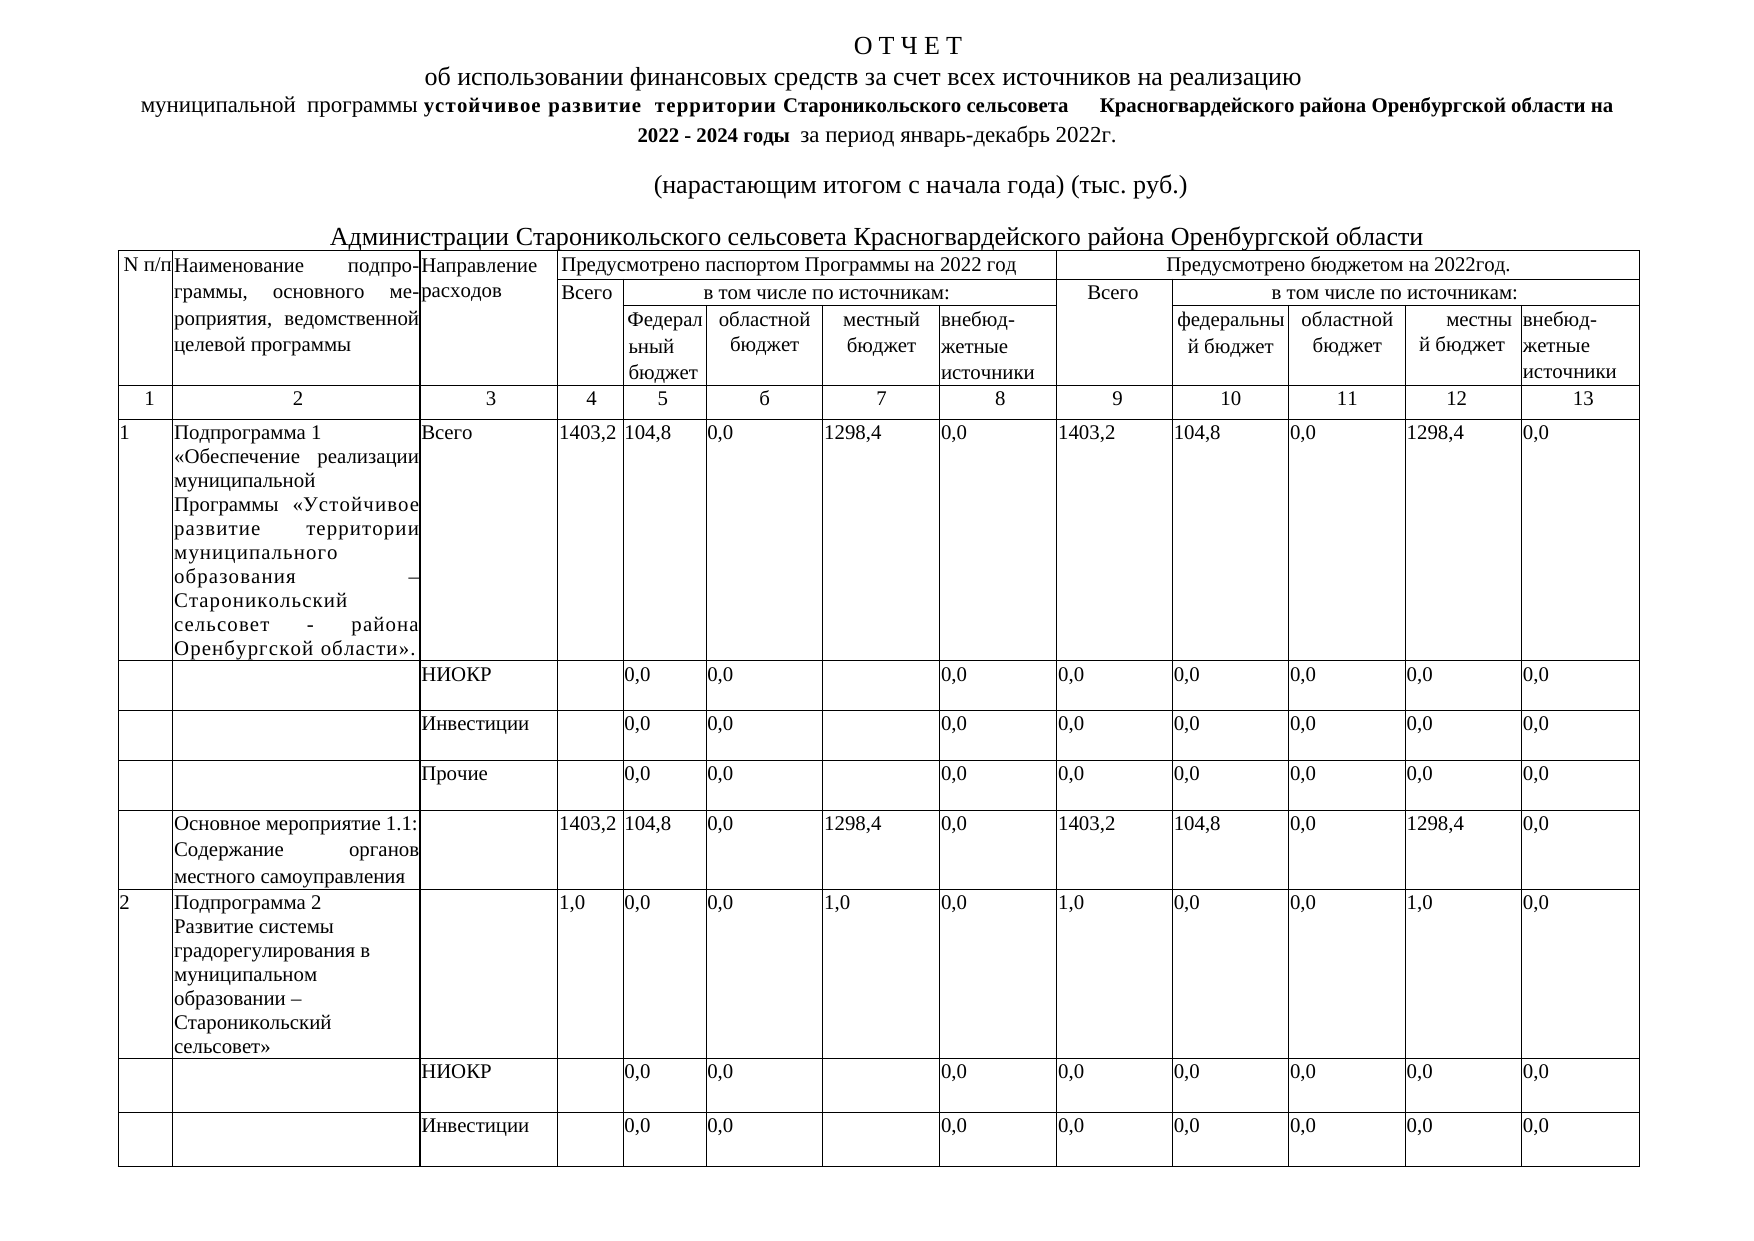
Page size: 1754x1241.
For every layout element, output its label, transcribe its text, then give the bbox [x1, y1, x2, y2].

table_cell [173, 661, 419, 710]
table_cell 0,0 [940, 811, 1056, 889]
table_cell 4 [558, 386, 623, 419]
table_cell 0,0 [940, 711, 1056, 760]
table_cell Основное мероприятие 1.1: Содержание органов местного самоуправления [173, 811, 419, 889]
table_cell 0,0 [940, 890, 1056, 1058]
table_cell местный бюджет [1406, 306, 1521, 384]
table_cell 104,8 [624, 420, 706, 660]
table_cell Инвестиции [421, 1113, 557, 1166]
table_cell [558, 661, 623, 710]
table_cell 0,0 [624, 1113, 706, 1166]
table_cell НИОКР [421, 1059, 557, 1112]
table_cell [823, 761, 939, 810]
table_cell 2 [119, 890, 172, 1058]
table_cell 1298,4 [1406, 420, 1521, 660]
table_cell 0,0 [1406, 711, 1521, 760]
table_cell Прочие [421, 761, 557, 810]
table_cell 0,0 [1522, 811, 1639, 889]
table_cell 0,0 [1173, 1113, 1288, 1166]
table_cell 7 [823, 386, 939, 419]
table_cell 0,0 [624, 890, 706, 1058]
table_cell 2 [173, 386, 419, 419]
table_cell 0,0 [1289, 890, 1405, 1058]
table_cell 0,0 [1289, 420, 1405, 660]
table_cell 0,0 [1522, 890, 1639, 1058]
table_cell [119, 1059, 172, 1112]
table_cell 8 [940, 386, 1056, 419]
table_cell [823, 1059, 939, 1112]
table_cell 0,0 [1173, 890, 1288, 1058]
table_cell 9 [1057, 386, 1172, 419]
table_cell федеральный бюджет [1173, 306, 1288, 384]
table_cell в том числе по источникам: [624, 280, 1056, 305]
table_cell 1403,2 [1057, 811, 1172, 889]
table_cell 1,0 [558, 890, 623, 1058]
table_cell [119, 711, 172, 760]
table_cell [173, 761, 419, 810]
table_cell Подпрограмма 1 «Обеспечение реализации муниципальной Программы «Устойчивое развитие территории муниципального образования –Староникольский сельсовет - района Оренбургской области». [173, 420, 419, 660]
table_cell [173, 1113, 419, 1166]
table_cell 1,0 [1057, 890, 1172, 1058]
text муниципальной программы устойчивое развитие территории Староникольского сельсовета Красногвардейского района Оренбургской области на 2022 - 2024 годы за период январь-декабрь 2022г. [118, 91, 1636, 148]
table_cell 0,0 [624, 1059, 706, 1112]
table_header Направление расходов [421, 251, 557, 384]
table_cell [173, 1059, 419, 1112]
table_cell 0,0 [1173, 1059, 1288, 1112]
table_header N п/п [119, 251, 172, 384]
table_cell Инвестиции [421, 711, 557, 760]
table_cell внебюджетные источники [940, 306, 1056, 384]
table_cell 0,0 [1522, 711, 1639, 760]
table_cell 0,0 [707, 761, 822, 810]
table_cell 0,0 [1057, 1059, 1172, 1112]
table_cell Всего [421, 420, 557, 660]
table_cell 0,0 [940, 661, 1056, 710]
table_cell [119, 1113, 172, 1166]
table_cell 0,0 [1406, 1113, 1521, 1166]
table_cell 3 [421, 386, 557, 419]
table_cell 1 [119, 386, 172, 419]
table_cell 0,0 [1406, 661, 1521, 710]
table_cell 0,0 [1057, 661, 1172, 710]
table_cell [558, 761, 623, 810]
table_cell 0,0 [1522, 1059, 1639, 1112]
table_cell 0,0 [1289, 1113, 1405, 1166]
table_cell 1298,4 [1406, 811, 1521, 889]
table_cell 0,0 [1289, 711, 1405, 760]
table_cell 13 [1522, 386, 1639, 419]
table_cell областной бюджет [707, 306, 822, 384]
table_cell [558, 1059, 623, 1112]
table_cell [558, 711, 623, 760]
table_cell 1,0 [823, 890, 939, 1058]
table_header Предусмотрено бюджетом на 2022год. [1057, 251, 1639, 278]
table_cell [173, 711, 419, 760]
table_cell 0,0 [1522, 1113, 1639, 1166]
table_cell 0,0 [1522, 661, 1639, 710]
table_cell 0,0 [1406, 761, 1521, 810]
table_cell 1403,2 [558, 420, 623, 660]
table_cell [119, 761, 172, 810]
table_header Предусмотрено паспортом Программы на 2022 год [558, 251, 1056, 278]
table_cell 0,0 [707, 661, 822, 710]
table_cell [823, 1113, 939, 1166]
table_cell 0,0 [707, 890, 822, 1058]
table_cell 0,0 [1289, 811, 1405, 889]
text ОТЧЕТ [853, 29, 1636, 60]
table_cell 1298,4 [823, 811, 939, 889]
table_cell [421, 890, 557, 1058]
table_cell местный бюджет [823, 306, 939, 384]
table_cell 0,0 [1522, 761, 1639, 810]
table_cell 0,0 [940, 761, 1056, 810]
text Администрации Староникольского сельсовета Красногвардейского района Оренбургской области [118, 224, 1636, 250]
table_cell 0,0 [707, 711, 822, 760]
table_cell 0,0 [940, 420, 1056, 660]
table_cell 104,8 [624, 811, 706, 889]
table_cell 0,0 [707, 1113, 822, 1166]
table_cell 0,0 [1289, 661, 1405, 710]
table_cell [823, 661, 939, 710]
table_cell 0,0 [1522, 420, 1639, 660]
table_cell внебюджетные источники [1522, 306, 1639, 384]
table_cell 0,0 [1173, 761, 1288, 810]
table_cell 5 [624, 386, 706, 419]
table_cell 0,0 [940, 1113, 1056, 1166]
table_cell б [707, 386, 822, 419]
table_cell 0,0 [624, 711, 706, 760]
table_cell 104,8 [1173, 420, 1288, 660]
table_cell 11 [1289, 386, 1405, 419]
table_cell 0,0 [624, 761, 706, 810]
table_header Наименование подпрограммы, основного мероприятия, ведомственной целевой программы [173, 251, 419, 384]
table_cell [558, 1113, 623, 1166]
table_cell 0,0 [1057, 761, 1172, 810]
table_cell 0,0 [1057, 1113, 1172, 1166]
table_cell Всего [1057, 280, 1172, 384]
text (нарастающим итогом с начала года) (тыс. руб.) [653, 172, 1636, 198]
table_cell 0,0 [1289, 761, 1405, 810]
table_cell 0,0 [707, 420, 822, 660]
table_cell 0,0 [940, 1059, 1056, 1112]
table_cell 104,8 [1173, 811, 1288, 889]
table_cell 0,0 [1173, 661, 1288, 710]
table_cell [421, 811, 557, 889]
table_cell 0,0 [707, 1059, 822, 1112]
table_cell 1403,2 [558, 811, 623, 889]
table_cell областной бюджет [1289, 306, 1405, 384]
table_cell НИОКР [421, 661, 557, 710]
table_cell [823, 711, 939, 760]
table_cell 0,0 [1057, 711, 1172, 760]
table_cell 1298,4 [823, 420, 939, 660]
table_cell [119, 811, 172, 889]
table_cell 1,0 [1406, 890, 1521, 1058]
table_cell 0,0 [1406, 1059, 1521, 1112]
table_cell в том числе по источникам: [1173, 280, 1639, 305]
table_cell Федеральный бюджет [624, 306, 706, 384]
table_cell 0,0 [1289, 1059, 1405, 1112]
text об использовании финансовых средств за счет всех источников на реализацию [424, 60, 1636, 91]
table_cell 0,0 [1173, 711, 1288, 760]
table_cell Подпрограмма 2 Развитие системы градорегулирования в муниципальном образовании –Староникольский сельсовет» [173, 890, 419, 1058]
table_cell 1403,2 [1057, 420, 1172, 660]
table_cell 1 [119, 420, 172, 660]
table_cell 12 [1406, 386, 1521, 419]
table_cell 10 [1173, 386, 1288, 419]
table_cell [119, 661, 172, 710]
table_cell 0,0 [624, 661, 706, 710]
table_cell 0,0 [707, 811, 822, 889]
table_cell Всего [558, 280, 623, 384]
